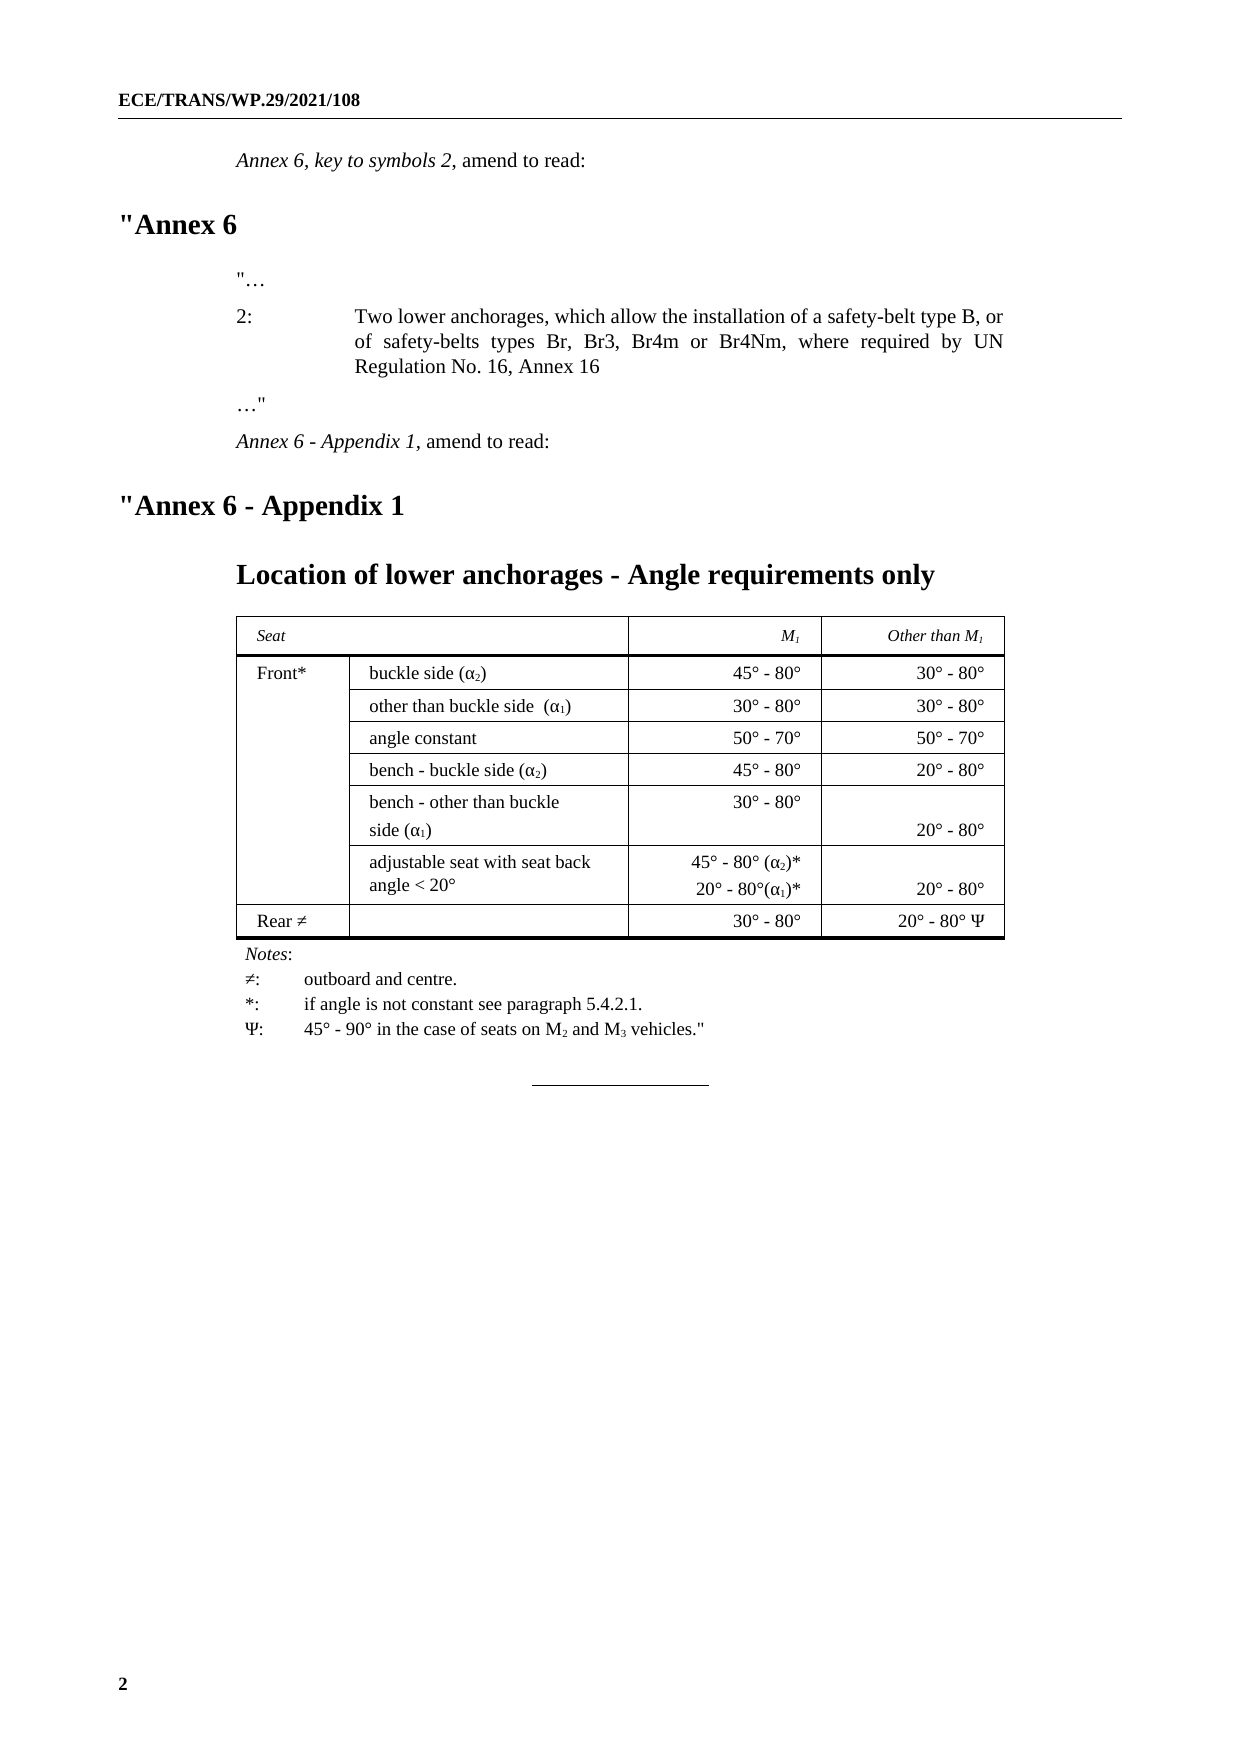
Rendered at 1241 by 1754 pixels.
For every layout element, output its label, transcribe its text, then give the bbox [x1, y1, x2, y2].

text …" [236, 391, 1004, 416]
table_cell 20° - 80° [822, 754, 1004, 785]
table_cell 45° - 80° [629, 657, 821, 688]
table_cell 30° - 80° [629, 690, 821, 721]
table_cell bench - buckle side (α2) [350, 754, 628, 785]
table_cell 50° - 70° [629, 722, 821, 753]
table_cell adjustable seat with seat back angle < 20° [350, 846, 628, 904]
text "Annex 6 [118, 209, 1004, 241]
table_cell 20° - 80° [822, 786, 1004, 845]
table_header M1 [629, 617, 821, 654]
table_cell 30° - 80° [822, 690, 1004, 721]
table_cell 50° - 70° [822, 722, 1004, 753]
text Location of lower anchorages - Angle requirements only [118, 559, 1004, 591]
table_cell [350, 905, 628, 936]
table_cell Rear ≠ [237, 905, 349, 936]
text 2: Two lower anchorages, which allow the installation of a safety-belt type B, or of safety-belts types Br, Br3, Br4m or Br4Nm, where required by UN Regulation No. 16, Annex 16 [236, 303, 1004, 378]
text "… [236, 266, 1004, 291]
table_cell other than buckle side (α1) [350, 690, 628, 721]
table_cell 30° - 80° [629, 905, 821, 936]
text "Annex 6 - Appendix 1 [118, 491, 1004, 522]
text Annex 6 - Appendix 1, amend to read: [236, 428, 1004, 453]
table_cell 45° - 80° [629, 754, 821, 785]
table_cell 20° - 80° Ψ [822, 905, 1004, 936]
table_cell buckle side (α2) [350, 657, 628, 688]
table_header Seat [237, 617, 628, 654]
table_cell angle constant [350, 722, 628, 753]
table_cell 45° - 80° (α2)* 20° - 80°(α1)* [629, 846, 821, 904]
table_cell Notes: ≠: outboard and centre. *: if angle is not constant see paragraph 5.4.2.1. Ψ: 45° - 90° in the case of seats on M2 and M3 vehicles." [237, 940, 1004, 1039]
table_cell Front* [237, 657, 349, 904]
table_cell 30° - 80° [629, 786, 821, 845]
table_cell 20° - 80° [822, 846, 1004, 904]
text Annex 6, key to symbols 2, amend to read: [177, 148, 1122, 172]
table_cell 30° - 80° [822, 657, 1004, 688]
table_header Other than M1 [822, 617, 1004, 654]
table_cell bench - other than buckle side (α1) [350, 786, 628, 845]
